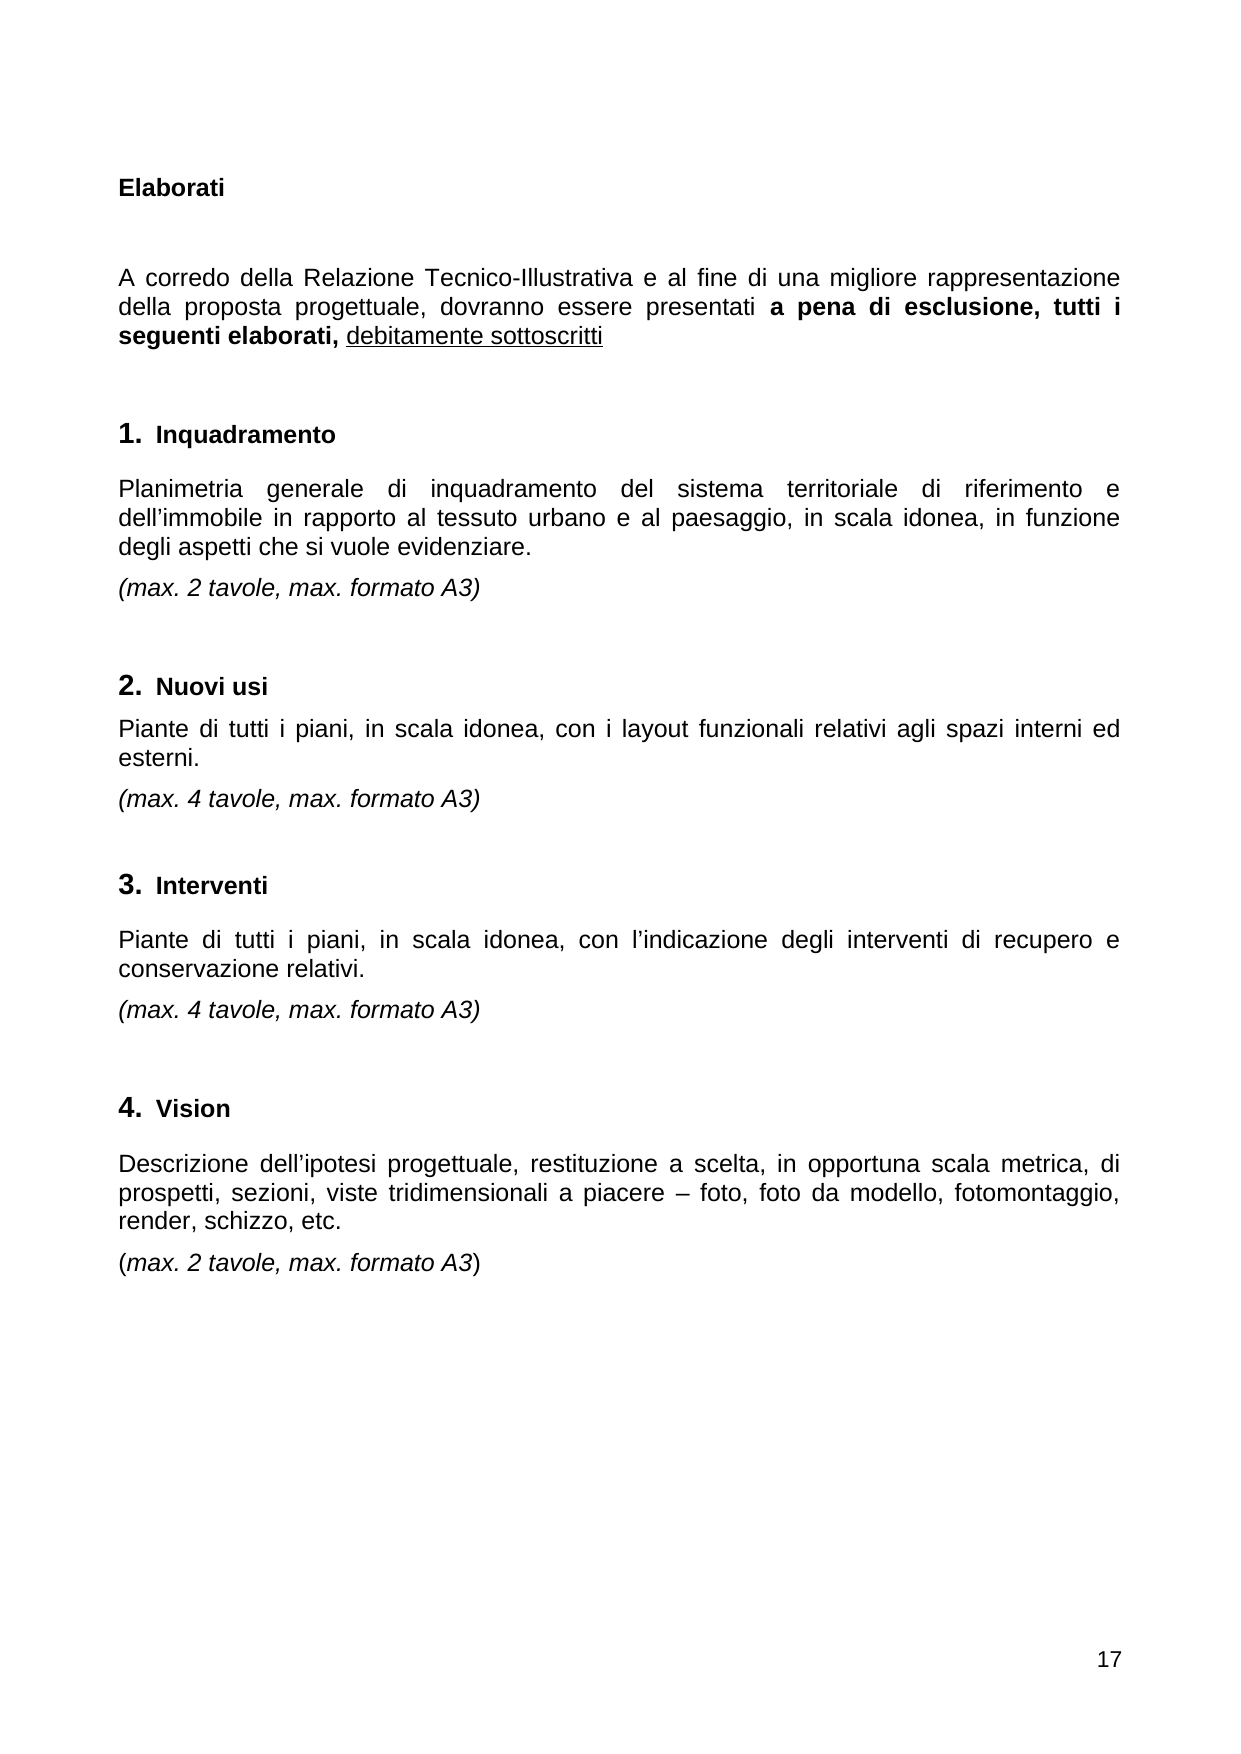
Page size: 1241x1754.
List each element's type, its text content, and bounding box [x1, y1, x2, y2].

list Vision [118, 1090, 1122, 1124]
list Inquadramento [118, 416, 1122, 449]
list Interventi [118, 867, 1122, 900]
text Planimetria generale di inquadramento del sistema territoriale di riferimento e dell’immobile in rapporto al tessuto urbano e al paesaggio, in scala idonea, in funzione degli aspetti che si vuole evidenziare. [118, 474, 1122, 561]
list Piante di tutti i piani, in scala idonea, con i layout funzionali relativi agli spazi interni ed esterni. [118, 714, 1122, 772]
text Descrizione dell’ipotesi progettuale, restituzione a scelta, in opportuna scala metrica, di prospetti, sezioni, viste tridimensionali a piacere – foto, foto da modello, fotomontaggio, render, schizzo, etc. [118, 1149, 1122, 1235]
text (max. 2 tavole, max. formato A3) [118, 1248, 1122, 1276]
text A corredo della Relazione Tecnico-Illustrativa e al fine di una migliore rappresentazione della proposta progettuale, dovranno essere presentati a pena di esclusione, tutti i seguenti elaborati, debitamente sottoscritti [118, 263, 1122, 350]
list Nuovi usi [118, 668, 1122, 702]
list Elaborati [118, 173, 1122, 201]
text Piante di tutti i piani, in scala idonea, con l’indicazione degli interventi di recupero e conservazione relativi. [118, 925, 1122, 983]
list (max. 4 tavole, max. formato A3) [118, 784, 1122, 813]
text (max. 2 tavole, max. formato A3) [118, 573, 1122, 602]
text (max. 4 tavole, max. formato A3) [118, 995, 1122, 1024]
